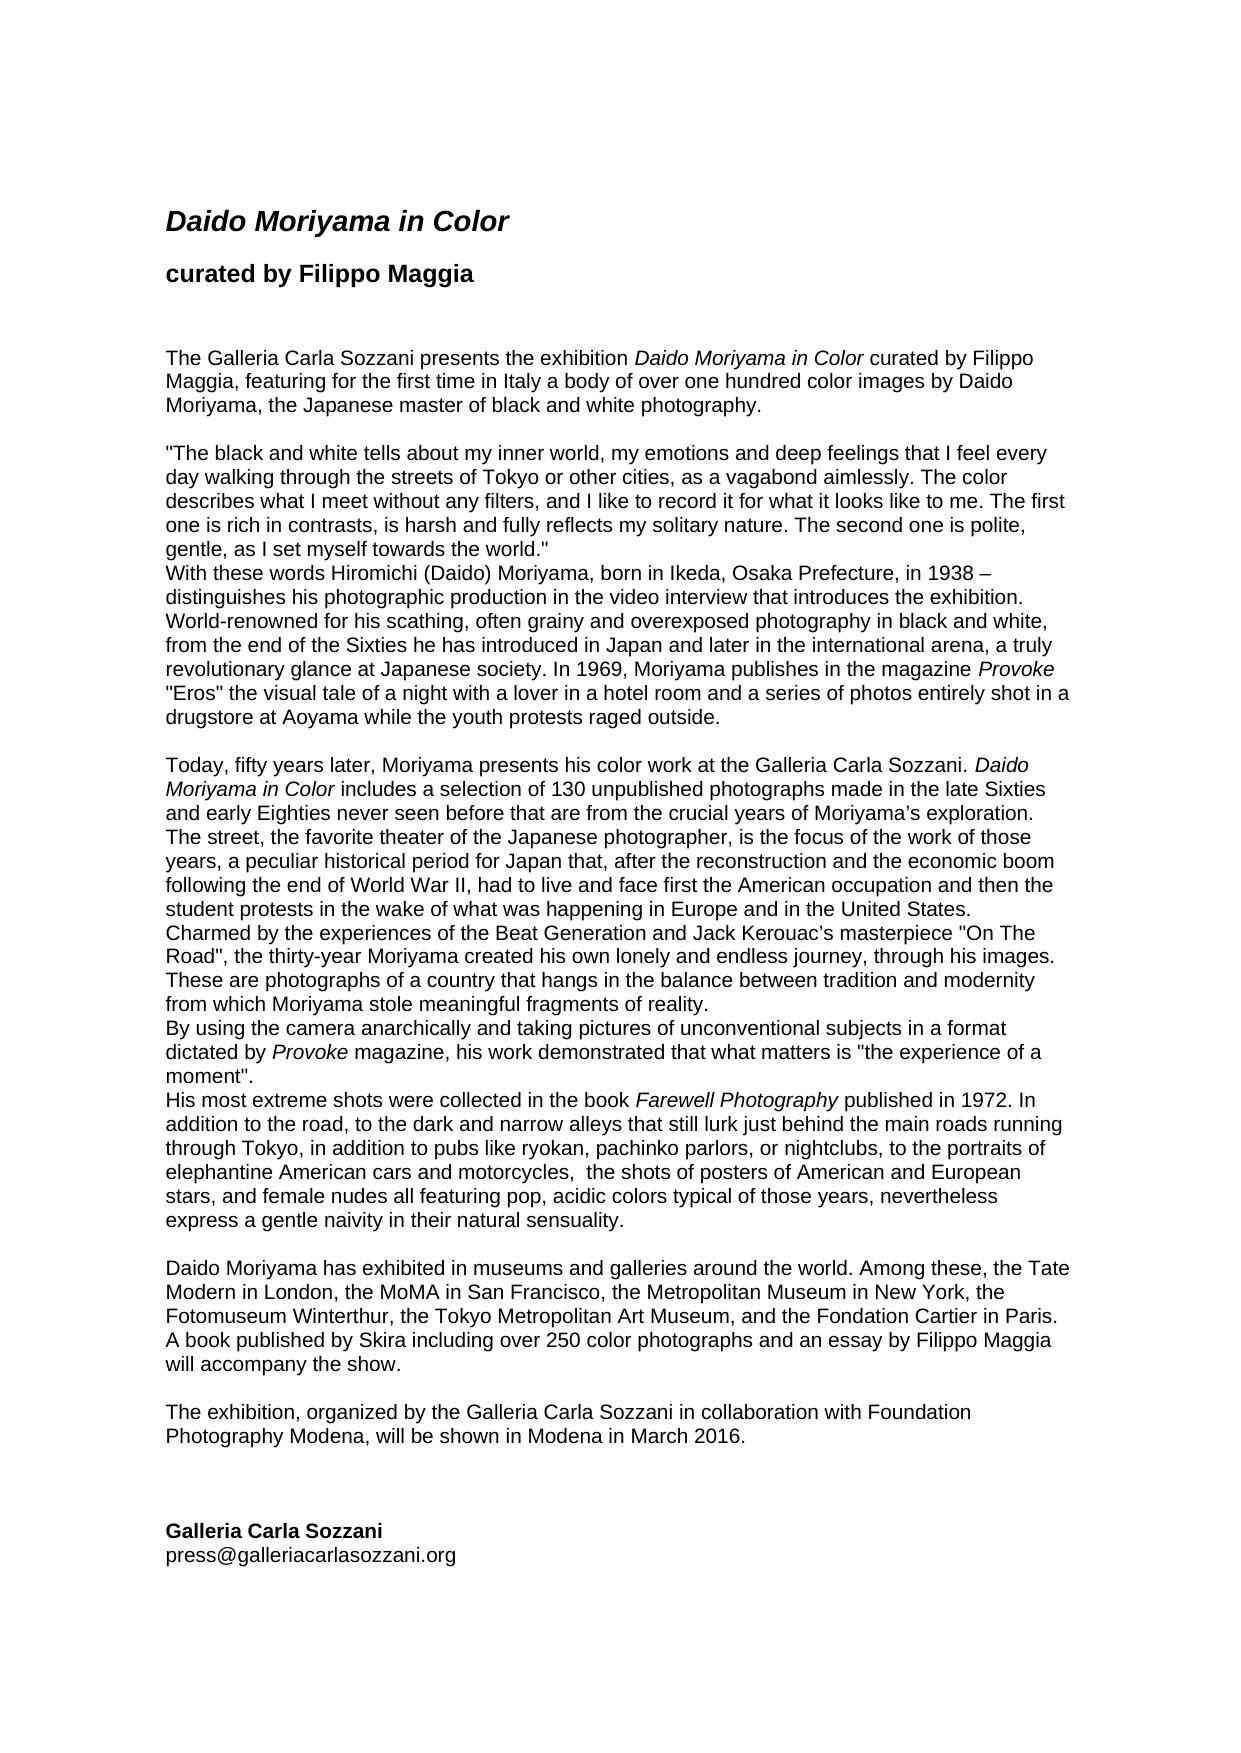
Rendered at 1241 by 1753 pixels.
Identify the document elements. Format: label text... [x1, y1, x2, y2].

text A book published by Skira including over 250 color photographs and an essay by Filippo Maggia will accompany the show. [165, 1328, 1075, 1376]
text These are photographs of a country that hangs in the balance between tradition and modernity from which Moriyama stole meaningful fragments of reality. [165, 968, 1075, 1016]
text press@galleriacarlasozzani.org [165, 1543, 1083, 1567]
text "The black and white tells about my inner world, my emotions and deep feelings that I feel every day walking through the streets of Tokyo or other cities, as a vagabond aimlessly. The color describes what I meet without any filters, and I like to record it for what it looks like to me. The first one is rich in contrasts, is harsh and fully reflects my solitary nature. The second one is polite, gentle, as I set myself towards the world." [165, 441, 1075, 561]
text His most extreme shots were collected in the book Farewell Photography published in 1972. In addition to the road, to the dark and narrow alleys that still lurk just behind the main roads running through Tokyo, in addition to pubs like ryokan, pachinko parlors, or nightclubs, to the portraits of elephantine American cars and motorcycles, the shots of posters of American and European stars, and female nudes all featuring pop, acidic colors typical of those years, nevertheless express a gentle naivity in their natural sensuality. [165, 1088, 1075, 1232]
text Daido Moriyama has exhibited in museums and galleries around the world. Among these, the Tate Modern in London, the MoMA in San Francisco, the Metropolitan Museum in New York, the Fotomuseum Winterthur, the Tokyo Metropolitan Art Museum, and the Fondation Cartier in Paris. [165, 1256, 1075, 1328]
text The exhibition, organized by the Galleria Carla Sozzani in collaboration with Foundation Photography Modena, will be shown in Modena in March 2016. [165, 1399, 1075, 1447]
text curated by Filippo Maggia [165, 259, 1075, 288]
text With these words Hiromichi (Daido) Moriyama, born in Ikeda, Osaka Prefecture, in 1938 – distinguishes his photographic production in the video interview that introduces the exhibition. [165, 561, 1075, 609]
text The street, the favorite theater of the Japanese photographer, is the focus of the work of those years, a peculiar historical period for Japan that, after the reconstruction and the economic boom following the end of World War II, had to live and face first the American occupation and then the student protests in the wake of what was happening in Europe and in the United States. [165, 824, 1075, 920]
text Today, fifty years later, Moriyama presents his color work at the Galleria Carla Sozzani. Daido Moriyama in Color includes a selection of 130 unpublished photographs made in the late Sixties and early Eighties never seen before that are from the crucial years of Moriyama’s exploration. [165, 753, 1075, 824]
text By using the camera anarchically and taking pictures of unconventional subjects in a format dictated by Provoke magazine, his work demonstrated that what matters is "the experience of a moment". [165, 1016, 1075, 1088]
text Daido Moriyama in Color [165, 204, 1075, 238]
text The Galleria Carla Sozzani presents the exhibition Daido Moriyama in Color curated by Filippo Maggia, featuring for the first time in Italy a body of over one hundred color images by Daido Moriyama, the Japanese master of black and white photography. [165, 345, 1075, 417]
text Charmed by the experiences of the Beat Generation and Jack Kerouac’s masterpiece "On The Road", the thirty-year Moriyama created his own lonely and endless journey, through his images. [165, 920, 1075, 968]
text World-renowned for his scathing, often grainy and overexposed photography in black and white, from the end of the Sixties he has introduced in Japan and later in the international arena, a truly revolutionary glance at Japanese society. In 1969, Moriyama publishes in the magazine Provoke "Eros" the visual tale of a night with a lover in a hotel room and a series of photos entirely shot in a drugstore at Aoyama while the youth protests raged outside. [165, 609, 1075, 729]
text Galleria Carla Sozzani [165, 1519, 1083, 1543]
